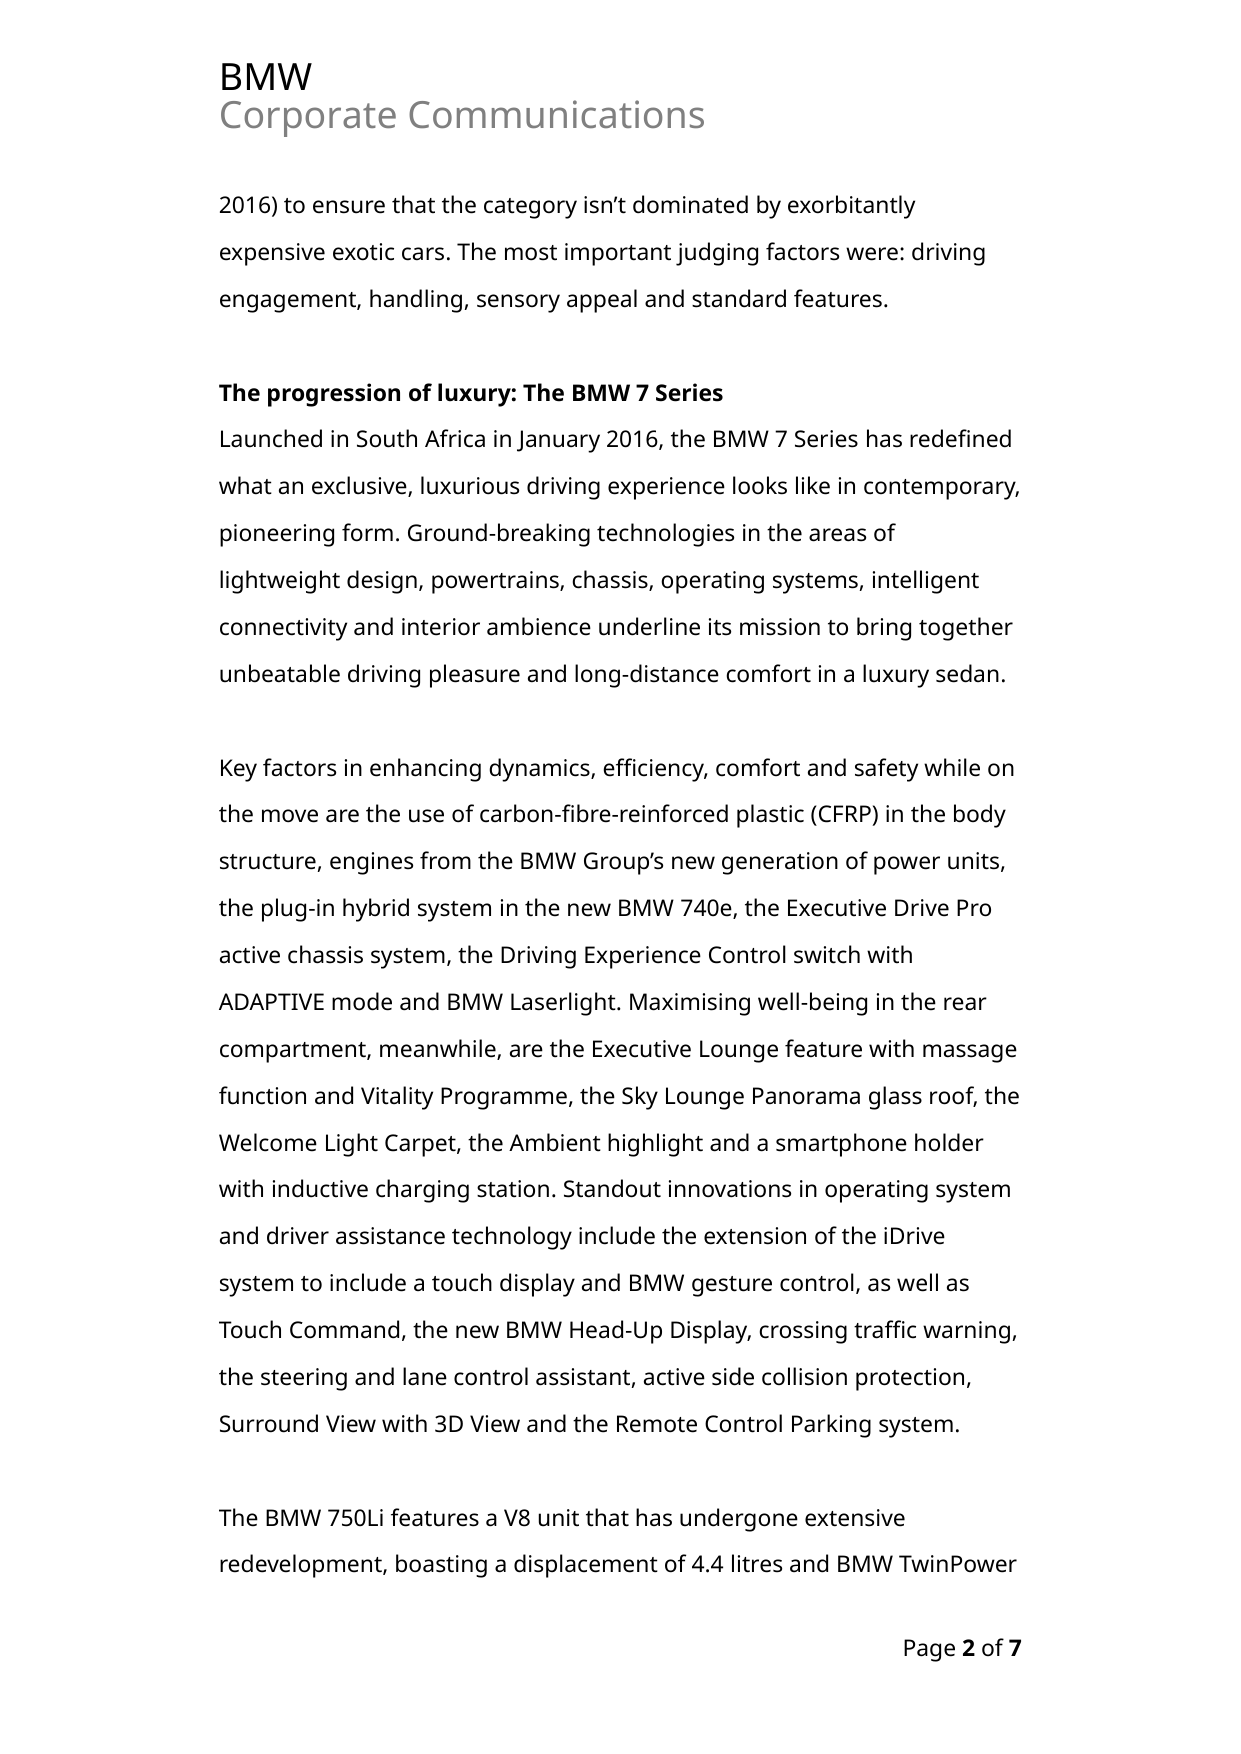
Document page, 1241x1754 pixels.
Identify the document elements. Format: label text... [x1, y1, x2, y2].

text Key factors in enhancing dynamics, efficiency, comfort and safety while on the move are the use of carbon-fibre-reinforced plastic (CFRP) in the body structure, engines from the BMW Group’s new generation of power units, the plug-in hybrid system in the new BMW 740e, the Executive Drive Pro active chassis system, the Driving Experience Control switch with ADAPTIVE mode and BMW Laserlight. Maximising well-being in the rear compartment, meanwhile, are the Executive Lounge feature with massage function and Vitality Programme, the Sky Lounge Panorama glass roof, the Welcome Light Carpet, the Ambient highlight and a smartphone holder with inductive charging station. Standout innovations in operating system and driver assistance technology include the extension of the iDrive system to include a touch display and BMW gesture control, as well as Touch Command, the new BMW Head-Up Display, crossing traffic warning, the steering and lane control assistant, active side collision protection, Surround View with 3D View and the Remote Control Parking system. [218, 751, 1022, 1439]
text The progression of luxury: The BMW 7 Series [218, 376, 1022, 408]
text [218, 1501, 1022, 1579]
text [218, 189, 1022, 314]
text Launched in South Africa in January 2016, the BMW 7 Series has redefined what an exclusive, luxurious driving experience looks like in contemporary, pioneering form. Ground-breaking technologies in the areas of lightweight design, powertrains, chassis, operating systems, intelligent connectivity and interior ambience underline its mission to bring together unbeatable driving pleasure and long-distance comfort in a luxury sedan. [218, 423, 1022, 689]
